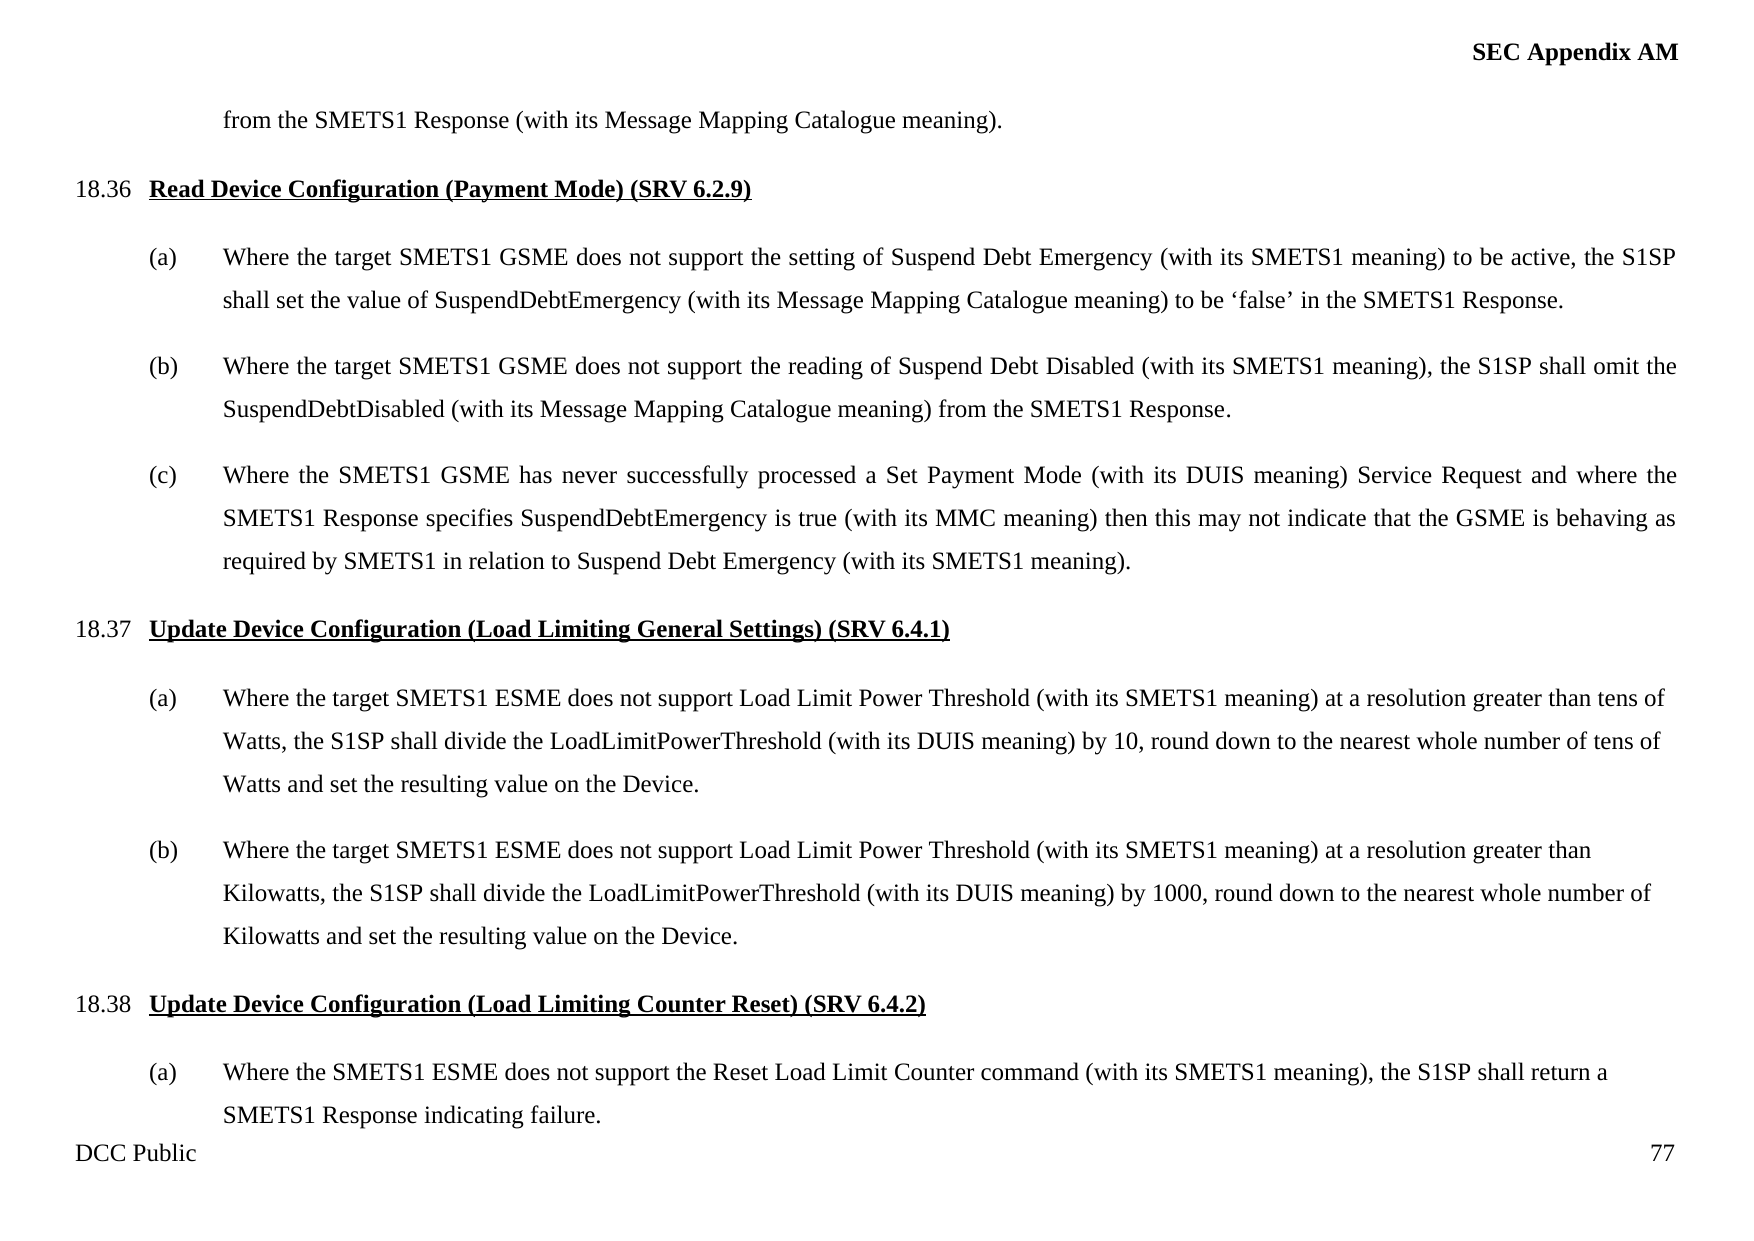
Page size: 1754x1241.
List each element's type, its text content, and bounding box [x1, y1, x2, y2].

subtitle Read Device Configuration (Payment Mode) (SRV 6.2.9) [75, 174, 1679, 202]
subtitle Where the SMETS1 GSME has never successfully processed a Set Payment Mode (with its DUIS meaning) Service Request and where the SMETS1 Response specifies SuspendDebtEmergency is true (with its MMC meaning) then this may not indicate that the GSME is behaving as required by SMETS1 in relation to Suspend Debt Emergency (with its SMETS1 meaning). [149, 460, 1679, 575]
subtitle Where the target SMETS1 GSME does not support the setting of Suspend Debt Emergency (with its SMETS1 meaning) to be active, the S1SP shall set the value of SuspendDebtEmergency (with its Message Mapping Catalogue meaning) to be ‘false’ in the SMETS1 Response. [149, 242, 1679, 314]
subtitle Update Device Configuration (Load Limiting General Settings) (SRV 6.4.1) [75, 614, 1679, 643]
subtitle Update Device Configuration (Load Limiting Counter Reset) (SRV 6.4.2) [75, 989, 1679, 1018]
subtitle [149, 106, 1679, 134]
subtitle Where the SMETS1 ESME does not support the Reset Load Limit Counter command (with its SMETS1 meaning), the S1SP shall return a SMETS1 Response indicating failure. [149, 1057, 1679, 1129]
subtitle Where the target SMETS1 GSME does not support the reading of Suspend Debt Disabled (with its SMETS1 meaning), the S1SP shall omit the SuspendDebtDisabled (with its Message Mapping Catalogue meaning) from the SMETS1 Response. [149, 351, 1679, 423]
subtitle Where the target SMETS1 ESME does not support Load Limit Power Threshold (with its SMETS1 meaning) at a resolution greater than tens of Watts, the S1SP shall divide the LoadLimitPowerThreshold (with its DUIS meaning) by 10, round down to the nearest whole number of tens of Watts and set the resulting value on the Device. [149, 683, 1679, 798]
subtitle Where the target SMETS1 ESME does not support Load Limit Power Threshold (with its SMETS1 meaning) at a resolution greater than Kilowatts, the S1SP shall divide the LoadLimitPowerThreshold (with its DUIS meaning) by 1000, round down to the nearest whole number of Kilowatts and set the resulting value on the Device. [149, 835, 1679, 950]
